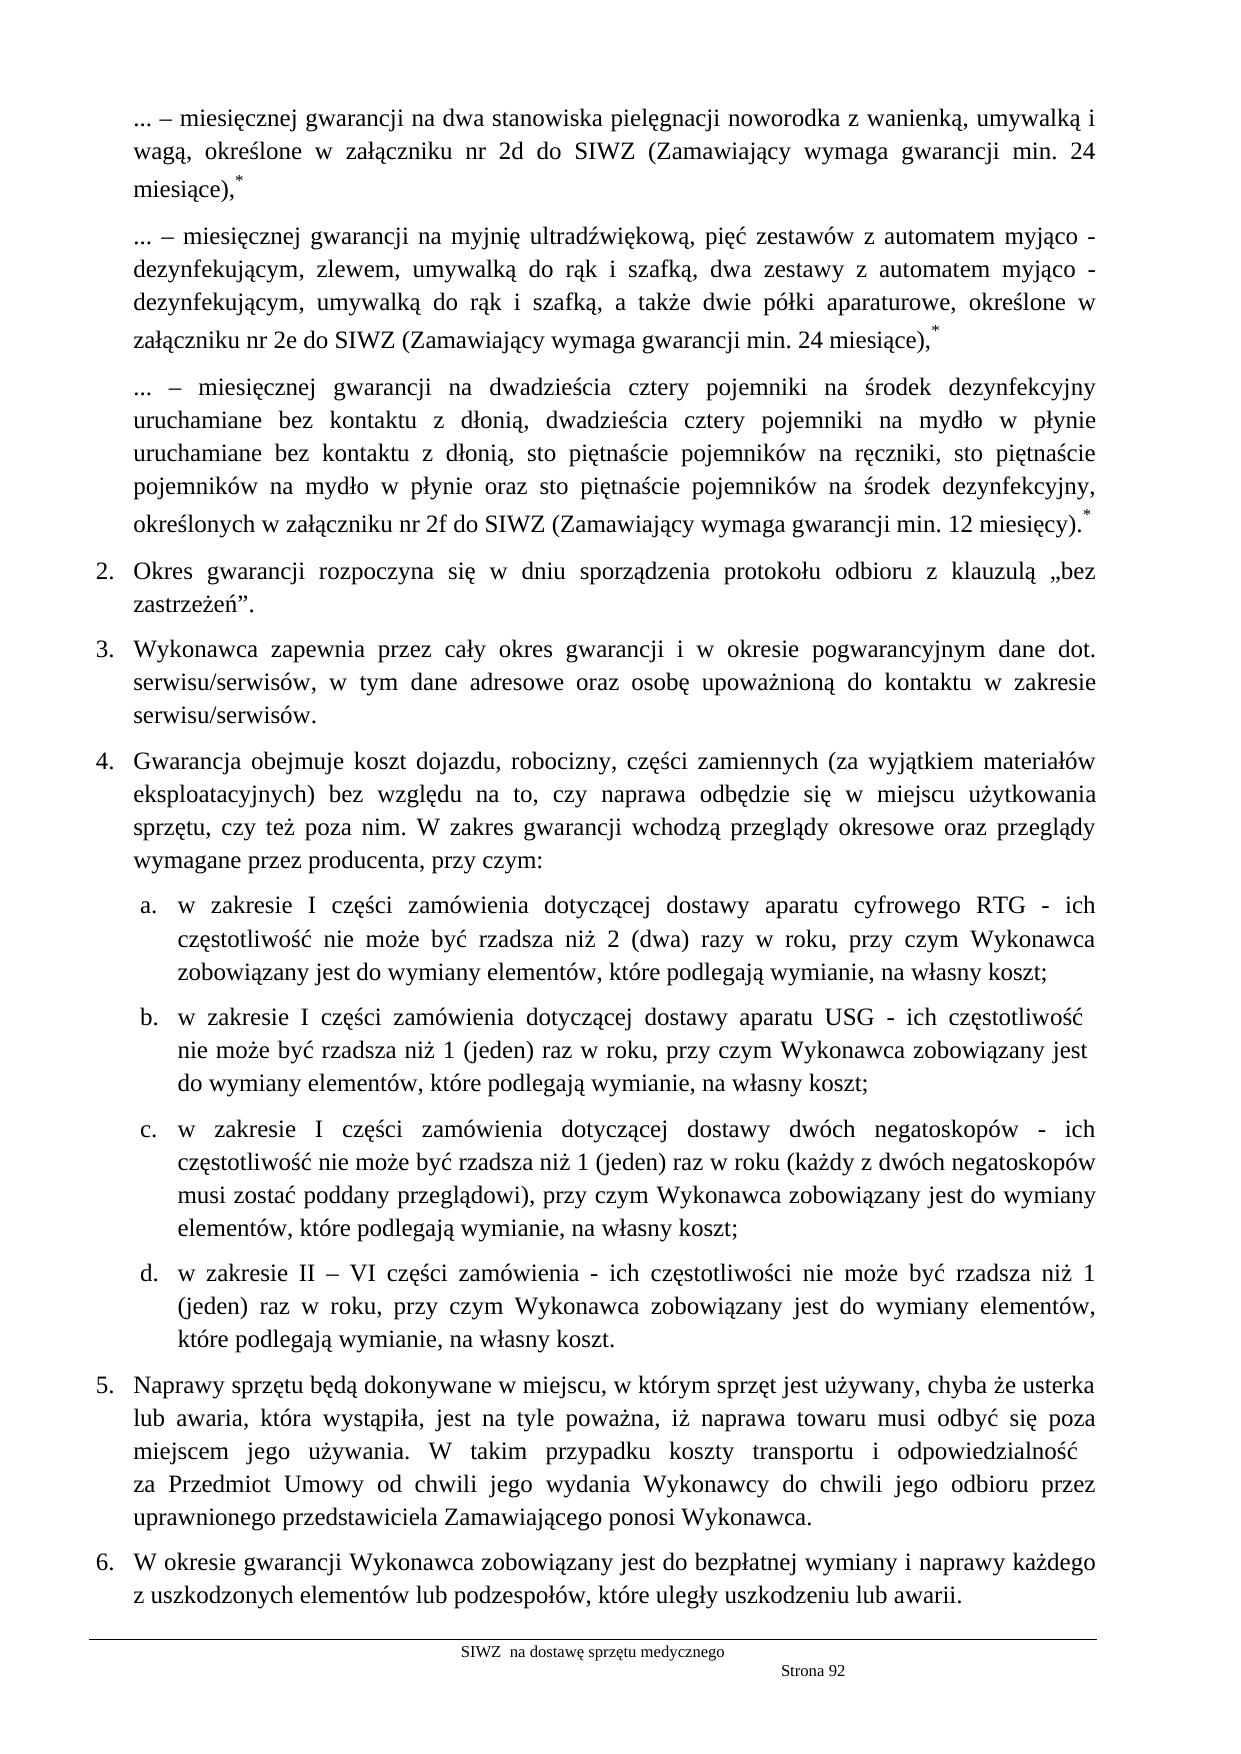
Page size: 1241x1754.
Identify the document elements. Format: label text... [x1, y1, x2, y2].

list ... – miesięcznej gwarancji na dwadzieścia cztery pojemniki na środek dezynfekcyjny uruchamiane bez kontaktu z dłonią, dwadzieścia cztery pojemniki na mydło w płynie uruchamiane bez kontaktu z dłonią, sto piętnaście pojemników na ręczniki, sto piętnaście pojemników na mydło w płynie oraz sto piętnaście pojemników na środek dezynfekcyjny, określonych w załączniku nr 2f do SIWZ (Zamawiający wymaga gwarancji min. 12 miesięcy).* [133, 372, 1097, 538]
list w zakresie I części zamówienia dotyczącej dostawy dwóch negatoskopów - ich częstotliwość nie może być rzadsza niż 1 (jeden) raz w roku (każdy z dwóch negatoskopów musi zostać poddany przeglądowi), przy czym Wykonawca zobowiązany jest do wymiany elementów, które podlegają wymianie, na własny koszt; [140, 1114, 1097, 1242]
list Gwarancja obejmuje koszt dojazdu, robocizny, części zamiennych (za wyjątkiem materiałów eksploatacyjnych) bez względu na to, czy naprawa odbędzie się w miejscu użytkowania sprzętu, czy też poza nim. W zakres gwarancji wchodzą przeglądy okresowe oraz przeglądy wymagane przez producenta, przy czym: [96, 746, 1097, 874]
list Wykonawca zapewnia przez cały okres gwarancji i w okresie pogwarancyjnym dane dot. serwisu/serwisów, w tym dane adresowe oraz osobę upoważnioną do kontaktu w zakresie serwisu/serwisów. [96, 634, 1097, 729]
list Naprawy sprzętu będą dokonywane w miejscu, w którym sprzęt jest używany, chyba że usterka lub awaria, która wystąpiła, jest na tyle poważna, iż naprawa towaru musi odbyć się poza miejscem jego używania. W takim przypadku koszty transportu i odpowiedzialność za Przedmiot Umowy od chwili jego wydania Wykonawcy do chwili jego odbioru przez uprawnionego przedstawiciela Zamawiającego ponosi Wykonawca. [96, 1370, 1097, 1531]
list w zakresie I części zamówienia dotyczącej dostawy aparatu cyfrowego RTG - ich częstotliwość nie może być rzadsza niż 2 (dwa) razy w roku, przy czym Wykonawca zobowiązany jest do wymiany elementów, które podlegają wymianie, na własny koszt; [140, 891, 1097, 985]
list Okres gwarancji rozpoczyna się w dniu sporządzenia protokołu odbioru z klauzulą „bez zastrzeżeń”. [96, 556, 1097, 618]
list w zakresie II – VI części zamówienia - ich częstotliwości nie może być rzadsza niż 1 (jeden) raz w roku, przy czym Wykonawca zobowiązany jest do wymiany elementów, które podlegają wymianie, na własny koszt. [140, 1258, 1097, 1353]
list ... – miesięcznej gwarancji na dwa stanowiska pielęgnacji noworodka z wanienką, umywalką i wagą, określone w załączniku nr 2d do SIWZ (Zamawiający wymaga gwarancji min. 24 miesiące),* [133, 103, 1097, 204]
list w zakresie I części zamówienia dotyczącej dostawy aparatu USG - ich częstotliwość nie może być rzadsza niż 1 (jeden) raz w roku, przy czym Wykonawca zobowiązany jest do wymiany elementów, które podlegają wymianie, na własny koszt; [140, 1002, 1097, 1097]
list W okresie gwarancji Wykonawca zobowiązany jest do bezpłatnej wymiany i naprawy każdego z uszkodzonych elementów lub podzespołów, które uległy uszkodzeniu lub awarii. [96, 1547, 1097, 1609]
list ... – miesięcznej gwarancji na myjnię ultradźwiękową, pięć zestawów z automatem myjąco - dezynfekującym, zlewem, umywalką do rąk i szafką, dwa zestawy z automatem myjąco - dezynfekującym, umywalką do rąk i szafką, a także dwie półki aparaturowe, określone w załączniku nr 2e do SIWZ (Zamawiający wymaga gwarancji min. 24 miesiące),* [133, 221, 1097, 354]
